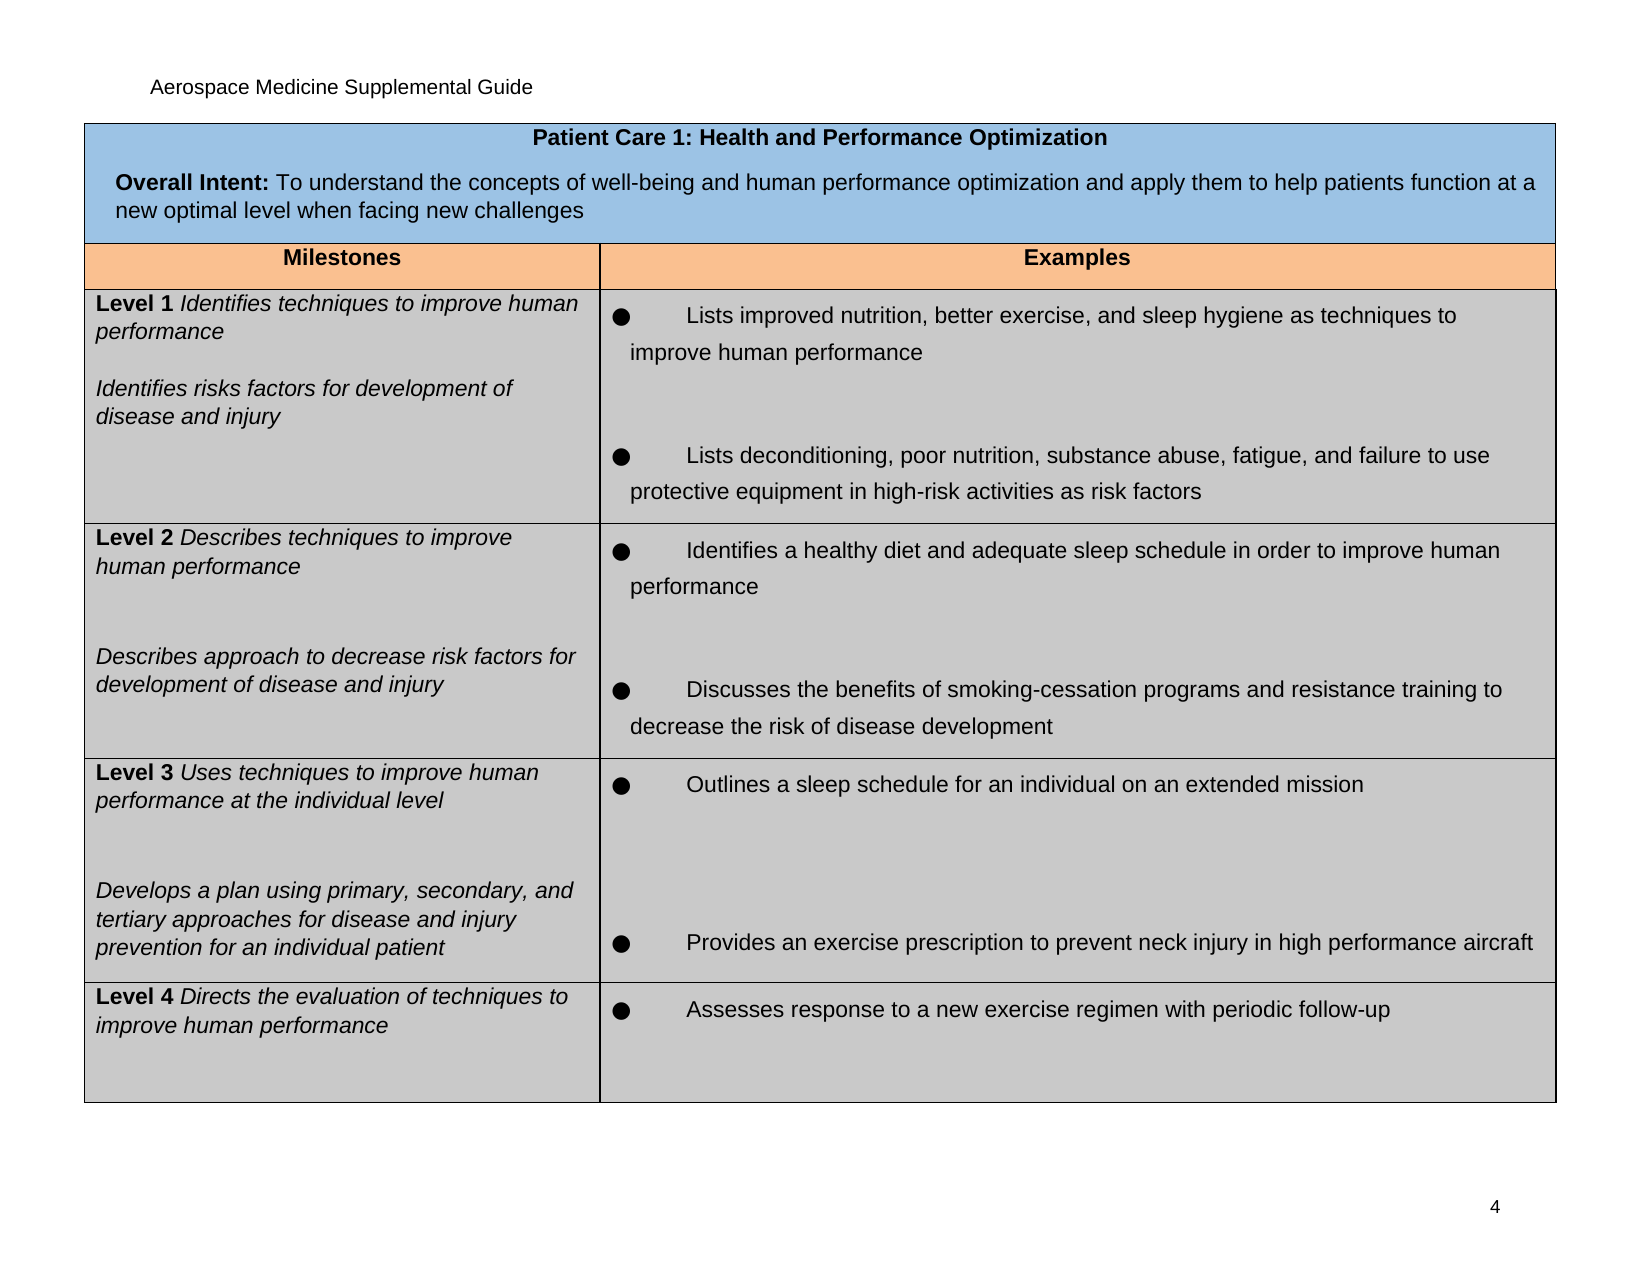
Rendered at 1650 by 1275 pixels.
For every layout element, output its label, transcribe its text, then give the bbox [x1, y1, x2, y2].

table_cell Lists improved nutrition, better exercise, and sleep hygiene as techniques to improve human performance Lists deconditioning, poor nutrition, substance abuse, fatigue, and failure to use protective equipment in high-risk activities as risk factors [601, 290, 1555, 523]
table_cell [601, 983, 1555, 1102]
table_header Patient Care 1: Health and Performance Optimization Overall Intent: To understand the concepts of well-being and human performance optimization and apply them to help patients function at a new optimal level when facing new challenges [85, 124, 1555, 243]
table_cell Level 2 Describes techniques to improve human performance Describes approach to decrease risk factors for development of disease and injury [85, 524, 599, 758]
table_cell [85, 983, 599, 1102]
table_cell Outlines a sleep schedule for an individual on an extended mission Provides an exercise prescription to prevent neck injury in high performance aircraft [601, 759, 1555, 982]
table_cell Identifies a healthy diet and adequate sleep schedule in order to improve human performance Discusses the benefits of smoking-cessation programs and resistance training to decrease the risk of disease development [601, 524, 1555, 758]
table_cell Level 1 Identifies techniques to improve human performance Identifies risks factors for development of disease and injury [85, 290, 599, 523]
table_cell Milestones [85, 244, 599, 289]
table_cell Examples [601, 244, 1555, 289]
table_cell Level 3 Uses techniques to improve human performance at the individual level Develops a plan using primary, secondary, and tertiary approaches for disease and injury prevention for an individual patient [85, 759, 599, 982]
